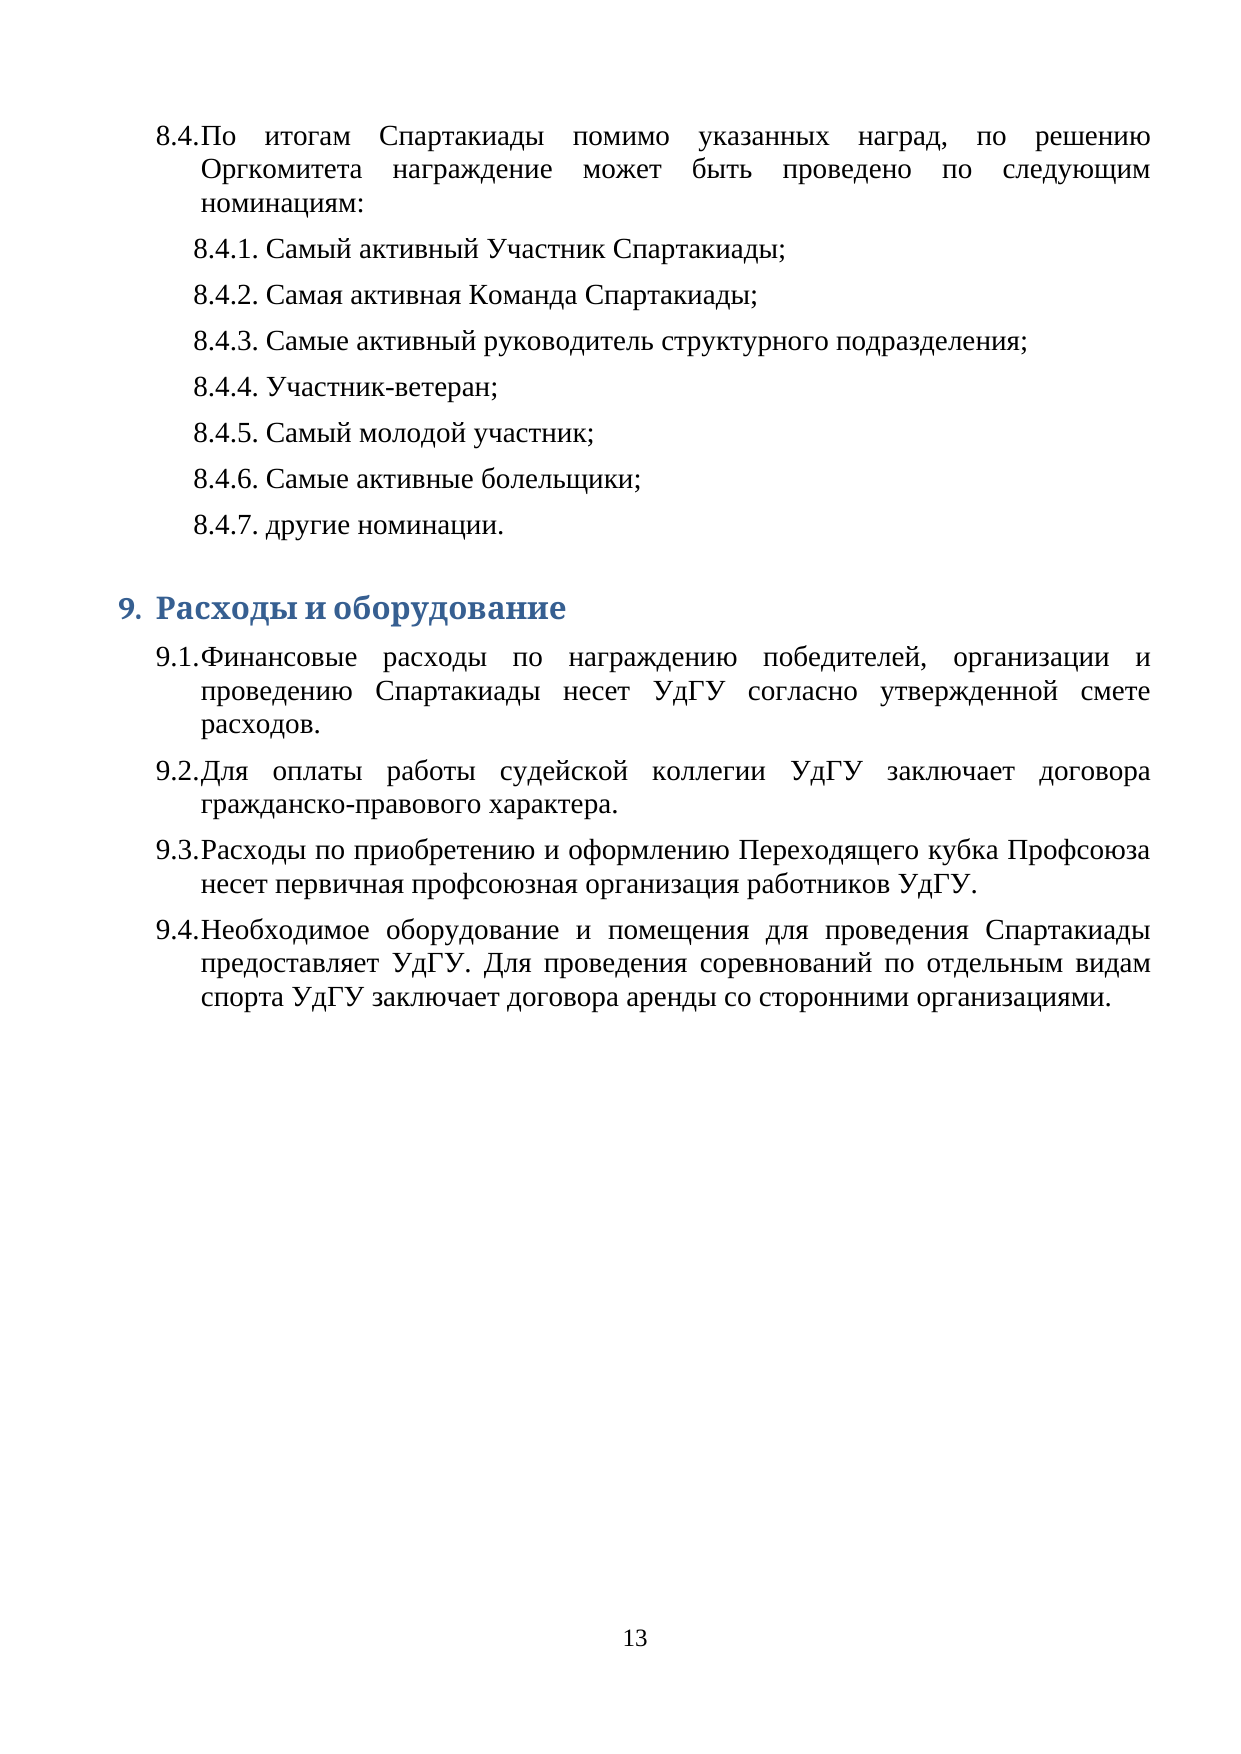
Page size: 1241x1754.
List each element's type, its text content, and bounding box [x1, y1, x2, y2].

list По итогам Спартакиады помимо указанных наград, по решению Оргкомитета награждение может быть проведено по следующим номинациям: [156, 118, 1152, 219]
list Самые активный руководитель структурного подразделения; [193, 323, 1152, 357]
list Расходы по приобретению и оформлению Переходящего кубка Профсоюза несет первичная профсоюзная организация работников УдГУ. [156, 832, 1152, 899]
list Необходимое оборудование и помещения для проведения Спартакиады предоставляет УдГУ. Для проведения соревнований по отдельным видам спорта УдГУ заключает договора аренды со сторонними организациями. [156, 912, 1152, 1012]
subtitle Расходы и оборудование [118, 591, 1152, 627]
list Участник-ветеран; [193, 369, 1152, 403]
list Самый молодой участник; [193, 415, 1152, 449]
list другие номинации. [193, 507, 1152, 541]
list Самая активная Команда Спартакиады; [193, 277, 1152, 311]
list Самые активные болельщики; [193, 461, 1152, 495]
list Самый активный Участник Спартакиады; [193, 231, 1152, 265]
list Финансовые расходы по награждению победителей, организации и проведению Спартакиады несет УдГУ согласно утвержденной смете расходов. [156, 639, 1152, 740]
list Для оплаты работы судейской коллегии УдГУ заключает договора гражданско-правового характера. [156, 753, 1152, 820]
